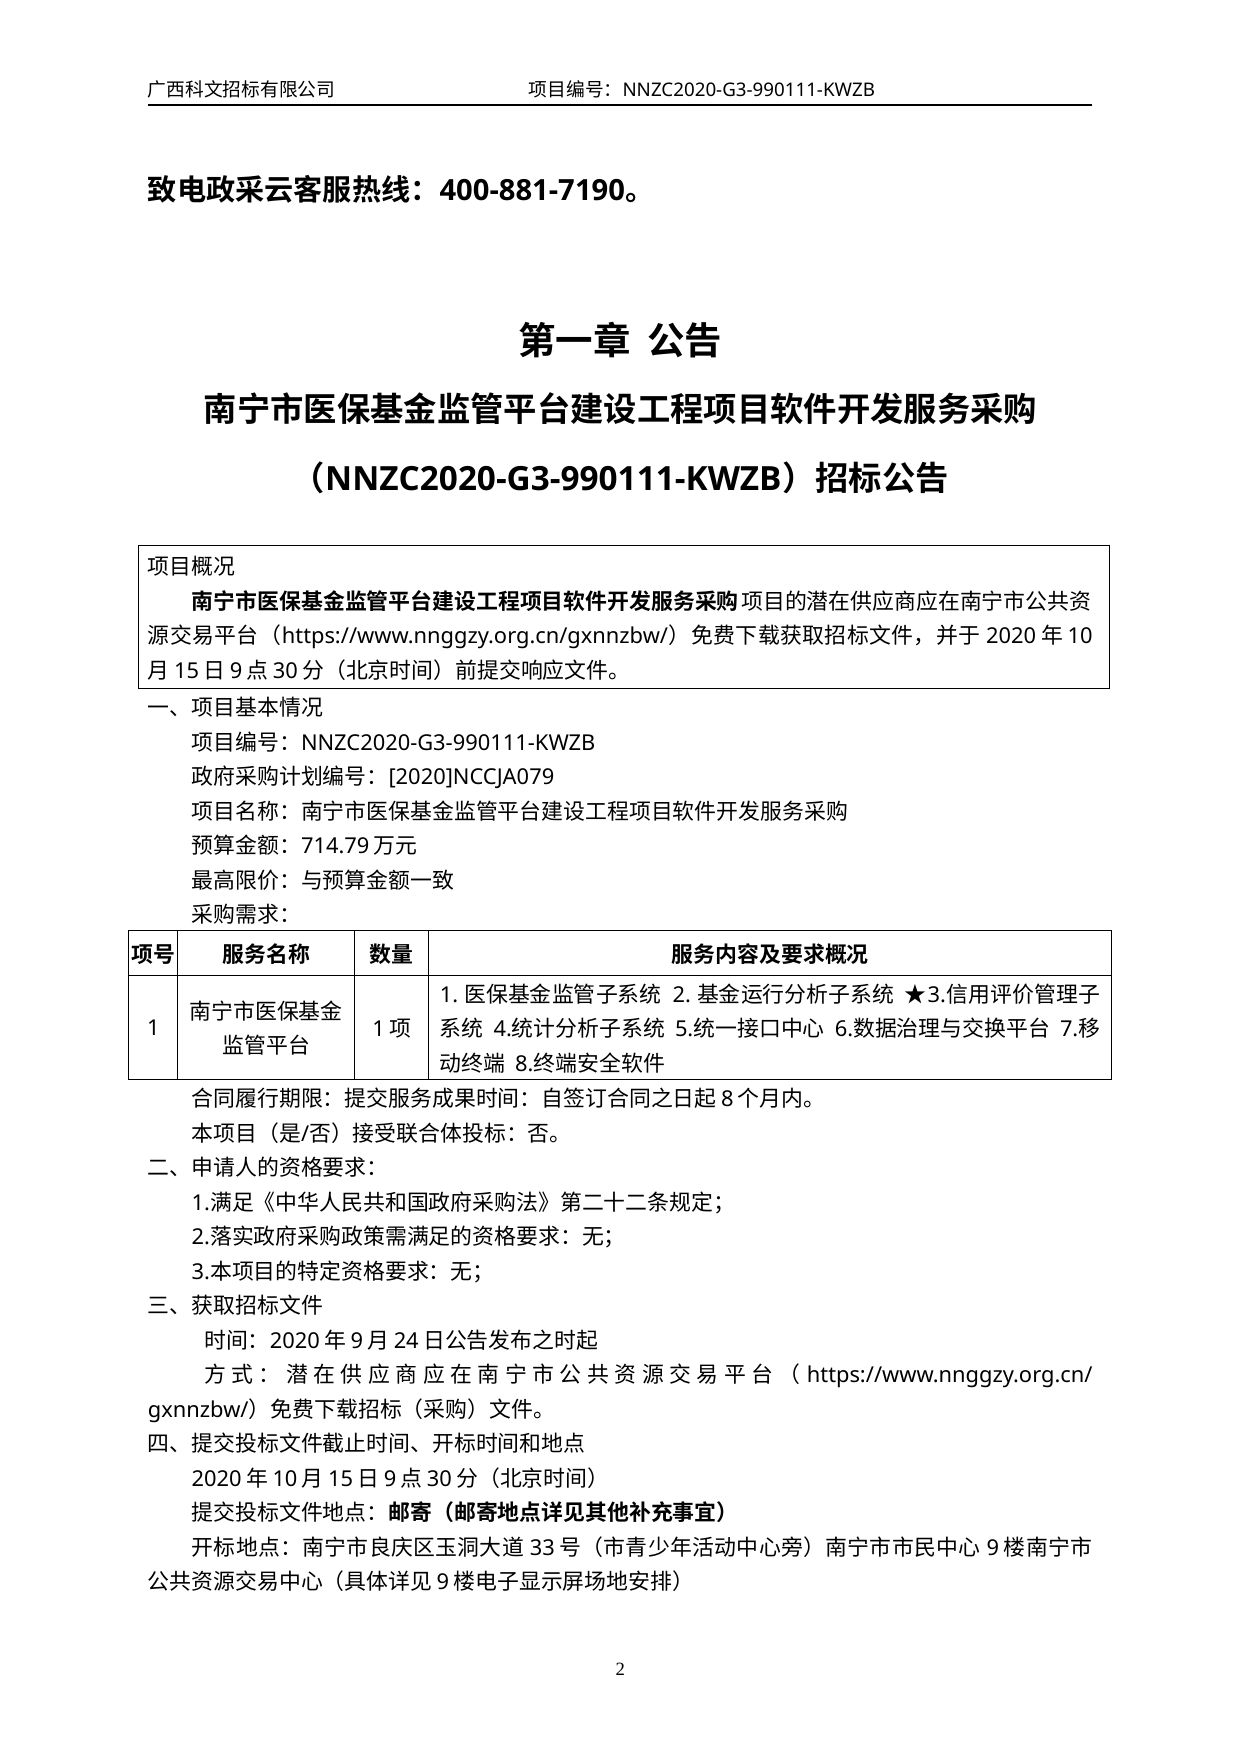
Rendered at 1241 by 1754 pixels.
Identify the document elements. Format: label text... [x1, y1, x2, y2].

text 时间：2020年9月24日公告发布之时起 [148, 1321, 1092, 1356]
text 3.本项目的特定资格要求：无； [148, 1252, 1092, 1287]
text 二、申请人的资格要求： [148, 1149, 1092, 1183]
text 南宁市医保基金监管平台建设工程项目软件开发服务采购项目的潜在供应商应在南宁市公共资源交易平台（https://www.nnggzy.org.cn/gxnnzbw/）免费下载获取招标文件，并于2020年10月15日9点30分（北京时间）前提交响应文件。 [139, 579, 1109, 688]
text 一、项目基本情况 [148, 689, 1092, 723]
text 最高限价：与预算金额一致 [148, 861, 1092, 896]
text 本项目（是/否）接受联合体投标：否。 [148, 1114, 1092, 1149]
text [148, 153, 1092, 222]
table_header 数量 [355, 931, 428, 974]
text 项目概况 [139, 546, 1109, 579]
text 项目编号：NNZC2020-G3-990111-KWZB [148, 723, 1092, 758]
table_header 服务名称 [178, 931, 354, 974]
table_header 服务内容及要求概况 [429, 931, 1111, 974]
text 1.满足《中华人民共和国政府采购法》第二十二条规定； [148, 1183, 1092, 1218]
text 开标地点：南宁市良庆区玉洞大道33号（市青少年活动中心旁）南宁市市民中心9楼南宁市公共资源交易中心（具体详见9楼电子显示屏场地安排） [148, 1528, 1092, 1597]
text 2.落实政府采购政策需满足的资格要求：无； [148, 1218, 1092, 1252]
table_cell 南宁市医保基金监管平台 [178, 976, 354, 1079]
table_cell 1项 [355, 976, 428, 1079]
text 采购需求： [148, 896, 1092, 930]
table_cell 1. 医保基金监管子系统 2. 基金运行分析子系统 ★3.信用评价管理子系统 4.统计分析子系统 5.统一接口中心 6.数据治理与交换平台 7.移动终端 8.终端安全软件 [429, 976, 1111, 1079]
text 合同履行期限：提交服务成果时间：自签订合同之日起8个月内。 [148, 1080, 1092, 1114]
text 2020年10月15日9点30分（北京时间） [148, 1459, 1092, 1494]
text 方式：潜在供应商应在南宁市公共资源交易平台（https://www.nnggzy.org.cn/gxnnzbw/）免费下载招标（采购）文件。 [148, 1356, 1092, 1425]
table_cell 1 [129, 976, 177, 1079]
text 南宁市医保基金监管平台建设工程项目软件开发服务采购 （NNZC2020-G3-990111-KWZB）招标公告 [148, 372, 1092, 510]
text 预算金额：714.79万元 [148, 827, 1092, 861]
text 四、提交投标文件截止时间、开标时间和地点 [148, 1425, 1092, 1459]
table_header 项号 [129, 931, 177, 974]
text 三、获取招标文件 [148, 1287, 1092, 1321]
text 政府采购计划编号：[2020]NCCJA079 [148, 758, 1092, 792]
text 第一章 公告 [148, 303, 1092, 372]
text 提交投标文件地点：邮寄（邮寄地点详见其他补充事宜） [148, 1494, 1092, 1528]
text 项目名称：南宁市医保基金监管平台建设工程项目软件开发服务采购 [148, 792, 1092, 827]
